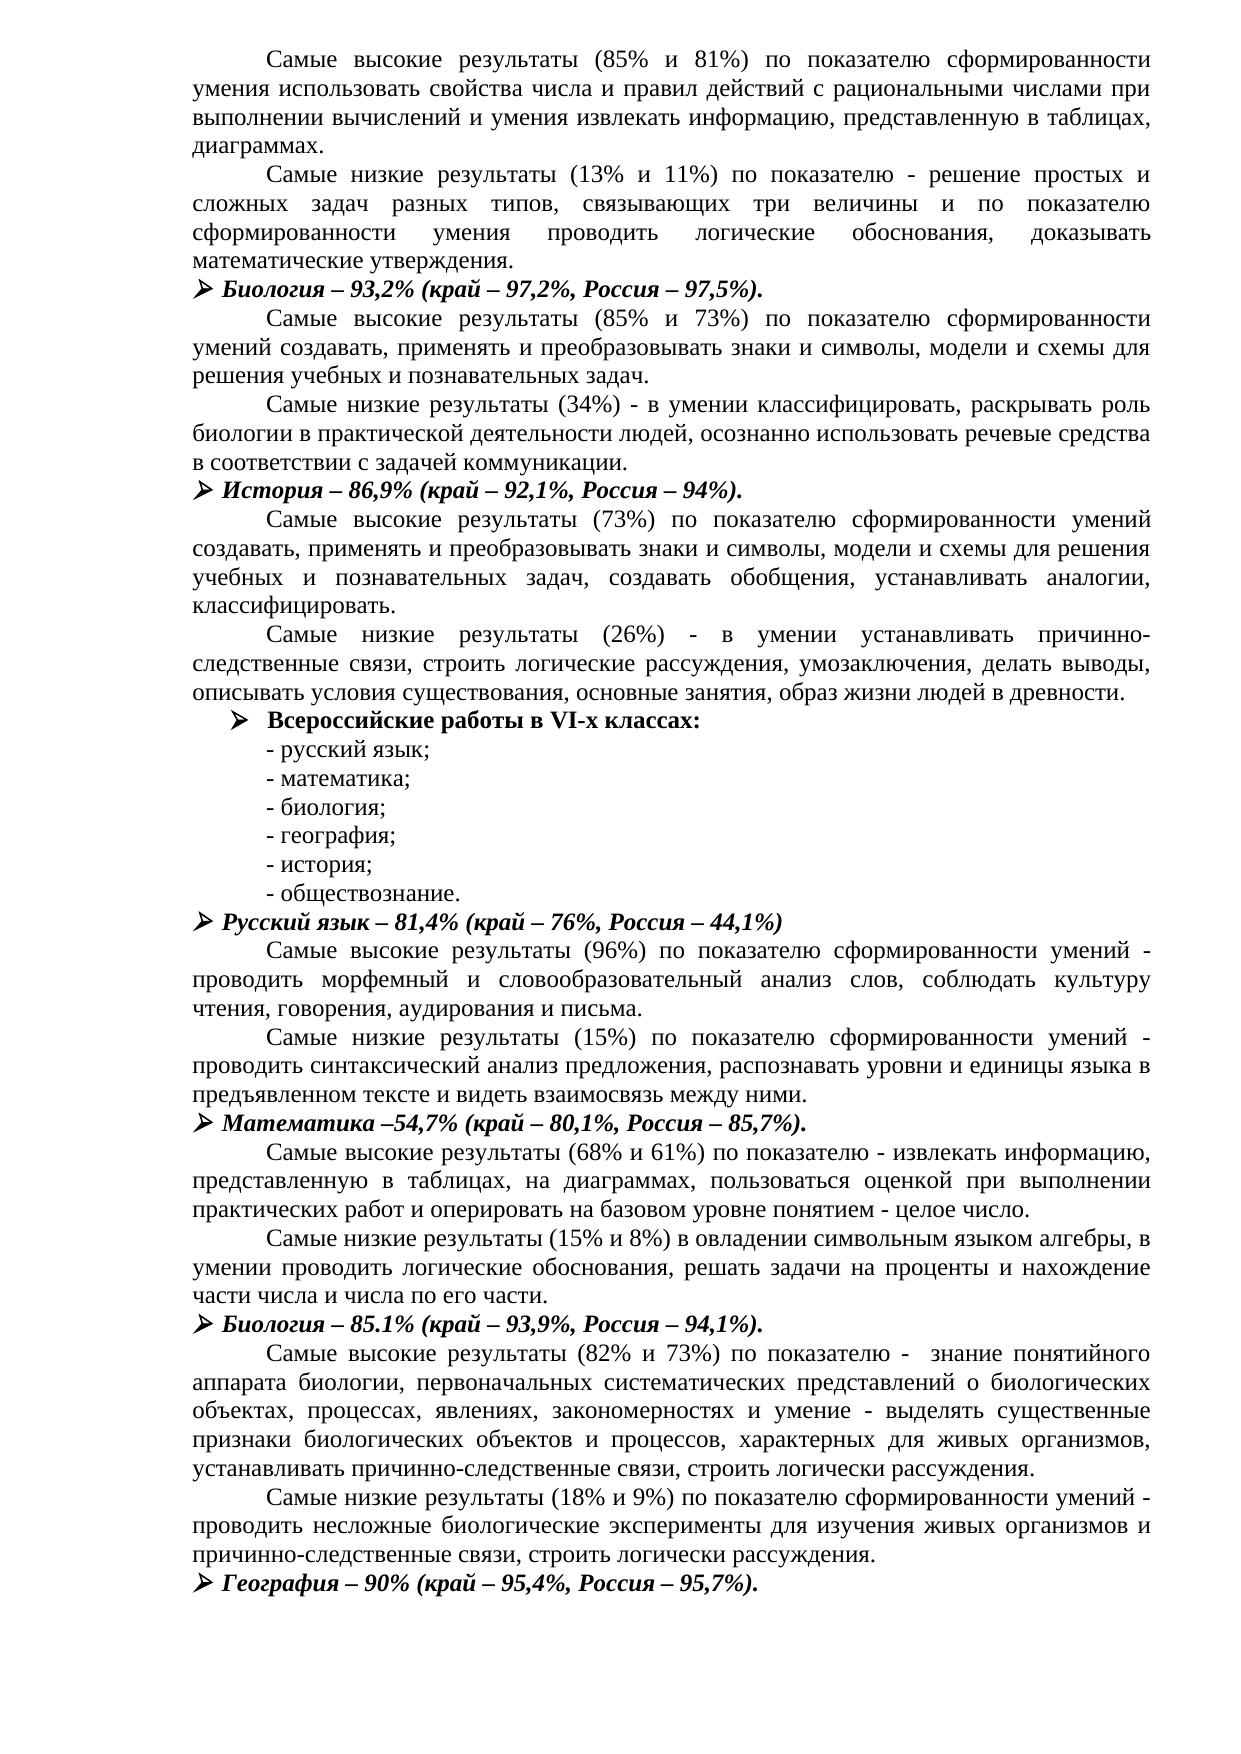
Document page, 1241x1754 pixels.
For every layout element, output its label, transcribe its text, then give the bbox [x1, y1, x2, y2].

text - русский язык; [266, 734, 1152, 763]
text Самые низкие результаты (13% и 11%) по показателю - решение простых и сложных задач разных типов, связывающих три величины и по показателю сформированности умения проводить логические обоснования, доказывать математические утверждения. [192, 159, 1152, 274]
list Всероссийские работы в VI-х классах: [229, 706, 1152, 734]
text - география; [266, 821, 1152, 849]
text - обществознание. [266, 878, 1152, 907]
list География – 90% (край – 95,4%, Россия – 95,7%). [192, 1568, 1152, 1597]
text Самые высокие результаты (68% и 61%) по показателю - извлекать информацию, представленную в таблицах, на диаграммах, пользоваться оценкой при выполнении практических работ и оперировать на базовом уровне понятием - целое число. [192, 1137, 1152, 1223]
text Самые низкие результаты (34%) - в умении классифицировать, раскрывать роль биологии в практической деятельности людей, осознанно использовать речевые средства в соответствии с задачей коммуникации. [192, 389, 1152, 476]
text Самые высокие результаты (82% и 73%) по показателю - знание понятийного аппарата биологии, первоначальных систематических представлений о биологических объектах, процессах, явлениях, закономерностях и умение - выделять существенные признаки биологических объектов и процессов, характерных для живых организмов, устанавливать причинно-следственные связи, строить логически рассуждения. [192, 1338, 1152, 1482]
list Биология – 85.1% (край – 93,9%, Россия – 94,1%). [192, 1309, 1152, 1338]
text Самые высокие результаты (85% и 81%) по показателю сформированности умения использовать свойства числа и правил действий с рациональными числами при выполнении вычислений и умения извлекать информацию, представленную в таблицах, диаграммах. [192, 44, 1152, 159]
text Самые низкие результаты (15%) по показателю сформированности умений - проводить синтаксический анализ предложения, распознавать уровни и единицы языка в предъявленном тексте и видеть взаимосвязь между ними. [192, 1022, 1152, 1108]
list Математика –54,7% (край – 80,1%, Россия – 85,7%). [192, 1108, 1152, 1137]
text - биология; [266, 792, 1152, 821]
list Русский язык – 81,4% (край – 76%, Россия – 44,1%) [192, 907, 1152, 936]
text Самые высокие результаты (85% и 73%) по показателю сформированности умений создавать, применять и преобразовывать знаки и символы, модели и схемы для решения учебных и познавательных задач. [192, 303, 1152, 389]
text Самые низкие результаты (15% и 8%) в овладении символьным языком алгебры, в умении проводить логические обоснования, решать задачи на проценты и нахождение части числа и числа по его части. [192, 1223, 1152, 1309]
list История – 86,9% (край – 92,1%, Россия – 94%). [192, 476, 1152, 504]
text - математика; [266, 763, 1152, 792]
list Биология – 93,2% (край – 97,2%, Россия – 97,5%). [192, 274, 1152, 303]
text Самые низкие результаты (26%) - в умении устанавливать причинно-следственные связи, строить логические рассуждения, умозаключения, делать выводы, описывать условия существования, основные занятия, образ жизни людей в древности. [192, 619, 1152, 706]
text Самые низкие результаты (18% и 9%) по показателю сформированности умений - проводить несложные биологические эксперименты для изучения живых организмов и причинно-следственные связи, строить логически рассуждения. [192, 1482, 1152, 1568]
text - история; [266, 849, 1152, 878]
text Самые высокие результаты (73%) по показателю сформированности умений создавать, применять и преобразовывать знаки и символы, модели и схемы для решения учебных и познавательных задач, создавать обобщения, устанавливать аналогии, классифицировать. [192, 504, 1152, 619]
text Самые высокие результаты (96%) по показателю сформированности умений - проводить морфемный и словообразовательный анализ слов, соблюдать культуру чтения, говорения, аудирования и письма. [192, 936, 1152, 1022]
